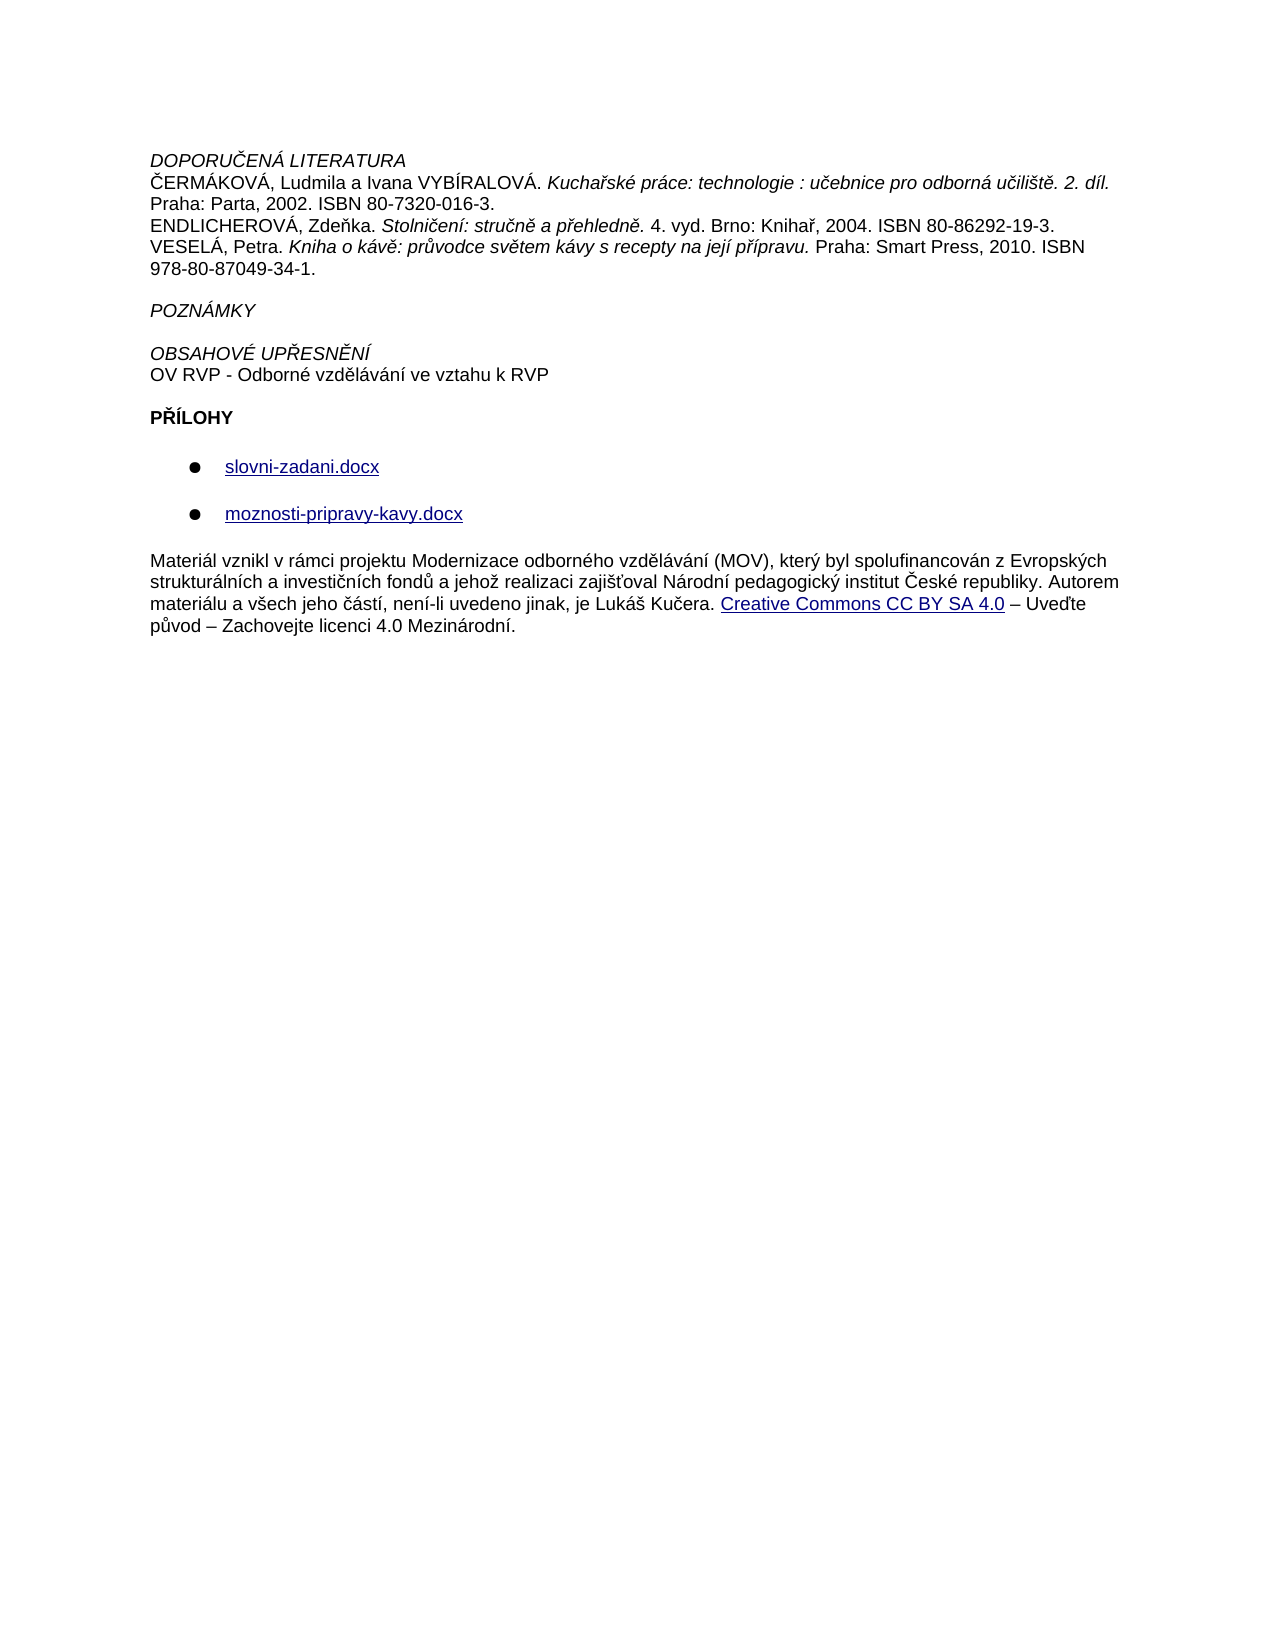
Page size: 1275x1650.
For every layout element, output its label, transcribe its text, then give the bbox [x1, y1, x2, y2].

text OV RVP - Odborné vzdělávání ve vztahu k RVP [150, 364, 1125, 386]
text ČERMÁKOVÁ, Ludmila a Ivana VYBÍRALOVÁ. Kuchařské práce: technologie : učebnice pro odborná učiliště. 2. díl. Praha: Parta, 2002. ISBN 80-7320-016-3. [150, 172, 1125, 215]
list moznosti-pripravy-kavy.docx [187, 503, 1125, 525]
text Materiál vznikl v rámci projektu Modernizace odborného vzdělávání (MOV), který byl spolufinancován z Evropských strukturálních a investičních fondů a jehož realizaci zajišťoval Národní pedagogický institut České republiky. Autorem materiálu a všech jeho částí, není-li uvedeno jinak, je Lukáš Kučera. Creative Commons CC BY SA 4.0 – Uveďte původ – Zachovejte licenci 4.0 Mezinárodní. [150, 550, 1125, 636]
list slovni-zadani.docx [187, 456, 1125, 478]
subtitle Poznámky [150, 300, 1125, 322]
subtitle Přílohy [150, 407, 1125, 428]
text ENDLICHEROVÁ, Zdeňka. Stolničení: stručně a přehledně. 4. vyd. Brno: Knihař, 2004. ISBN 80-86292-19-3. [150, 215, 1125, 236]
text VESELÁ, Petra. Kniha o kávě: průvodce světem kávy s recepty na její přípravu. Praha: Smart Press, 2010. ISBN 978-80-87049-34-1. [150, 236, 1125, 279]
subtitle Obsahové upřesnění [150, 343, 1125, 364]
subtitle Doporučená literatura [150, 150, 1125, 172]
